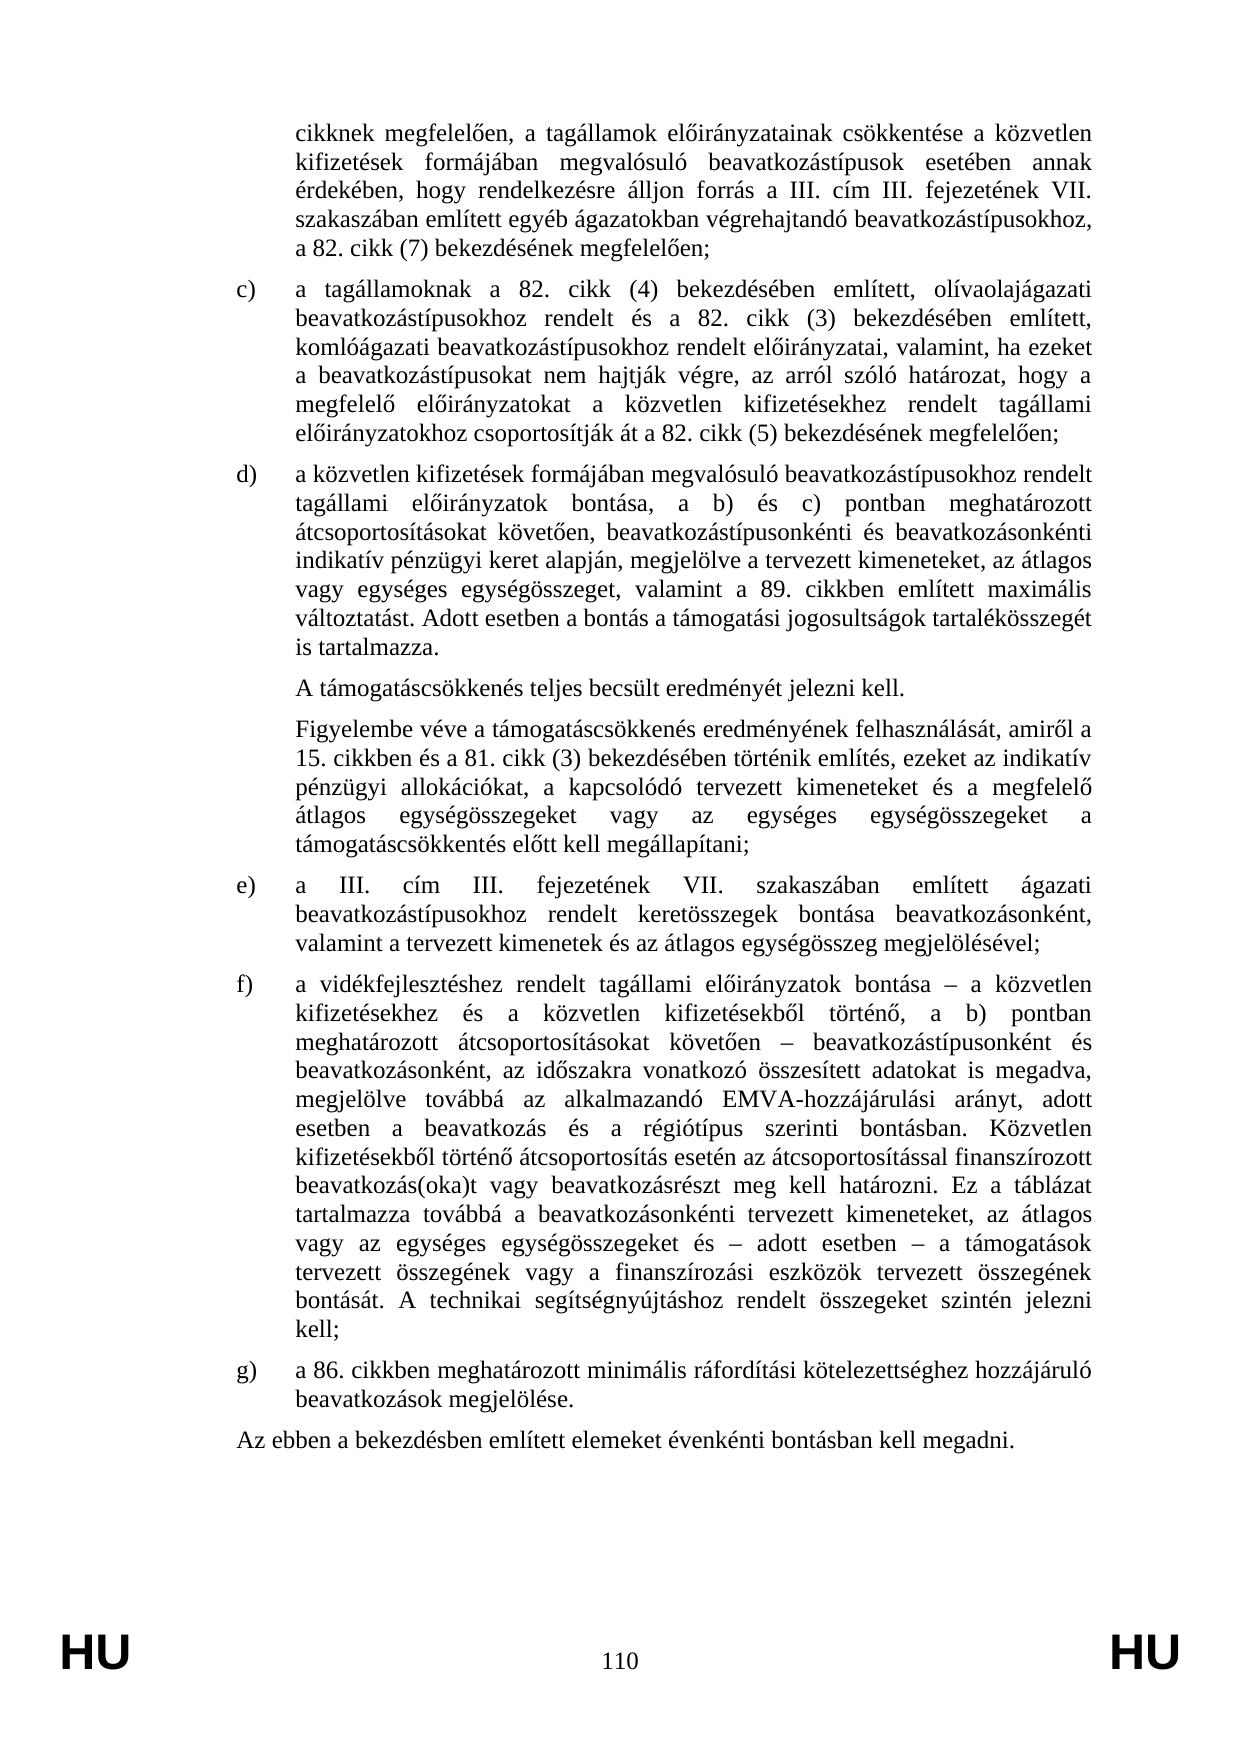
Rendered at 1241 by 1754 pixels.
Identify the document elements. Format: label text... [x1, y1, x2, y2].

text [236, 118, 1093, 262]
text c) a tagállamoknak a 82. cikk (4) bekezdésében említett, olívaolajágazati beavatkozástípusokhoz rendelt és a 82. cikk (3) bekezdésében említett, komlóágazati beavatkozástípusokhoz rendelt előirányzatai, valamint, ha ezeket a beavatkozástípusokat nem hajtják végre, az arról szóló határozat, hogy a megfelelő előirányzatokat a közvetlen kifizetésekhez rendelt tagállami előirányzatokhoz csoportosítják át a 82. cikk (5) bekezdésének megfelelően; [236, 274, 1093, 447]
text Az ebben a bekezdésben említett elemeket évenkénti bontásban kell megadni. [236, 1426, 1093, 1454]
text d) a közvetlen kifizetések formájában megvalósuló beavatkozástípusokhoz rendelt tagállami előirányzatok bontása, a b) és c) pontban meghatározott átcsoportosításokat követően, beavatkozástípusonkénti és beavatkozásonkénti indikatív pénzügyi keret alapján, megjelölve a tervezett kimeneteket, az átlagos vagy egységes egységösszeget, valamint a 89. cikkben említett maximális változtatást. Adott esetben a bontás a támogatási jogosultságok tartalékösszegét is tartalmazza. [236, 459, 1093, 661]
text e) a III. cím III. fejezetének VII. szakaszában említett ágazati beavatkozástípusokhoz rendelt keretösszegek bontása beavatkozásonként, valamint a tervezett kimenetek és az átlagos egységösszeg megjelölésével; [236, 871, 1093, 957]
text A támogatáscsökkenés teljes becsült eredményét jelezni kell. [295, 673, 1093, 702]
text Figyelembe véve a támogatáscsökkenés eredményének felhasználását, amiről a 15. cikkben és a 81. cikk (3) bekezdésében történik említés, ezeket az indikatív pénzügyi allokációkat, a kapcsolódó tervezett kimeneteket és a megfelelő átlagos egységösszegeket vagy az egységes egységösszegeket a támogatáscsökkentés előtt kell megállapítani; [295, 714, 1093, 858]
text f) a vidékfejlesztéshez rendelt tagállami előirányzatok bontása – a közvetlen kifizetésekhez és a közvetlen kifizetésekből történő, a b) pontban meghatározott átcsoportosításokat követően – beavatkozástípusonként és beavatkozásonként, az időszakra vonatkozó összesített adatokat is megadva, megjelölve továbbá az alkalmazandó EMVA-hozzájárulási arányt, adott esetben a beavatkozás és a régiótípus szerinti bontásban. Közvetlen kifizetésekből történő átcsoportosítás esetén az átcsoportosítással finanszírozott beavatkozás(oka)t vagy beavatkozásrészt meg kell határozni. Ez a táblázat tartalmazza továbbá a beavatkozásonkénti tervezett kimeneteket, az átlagos vagy az egységes egységösszegeket és – adott esetben – a támogatások tervezett összegének vagy a finanszírozási eszközök tervezett összegének bontását. A technikai segítségnyújtáshoz rendelt összegeket szintén jelezni kell; [236, 969, 1093, 1343]
text g) a 86. cikkben meghatározott minimális ráfordítási kötelezettséghez hozzájáruló beavatkozások megjelölése. [236, 1356, 1093, 1413]
